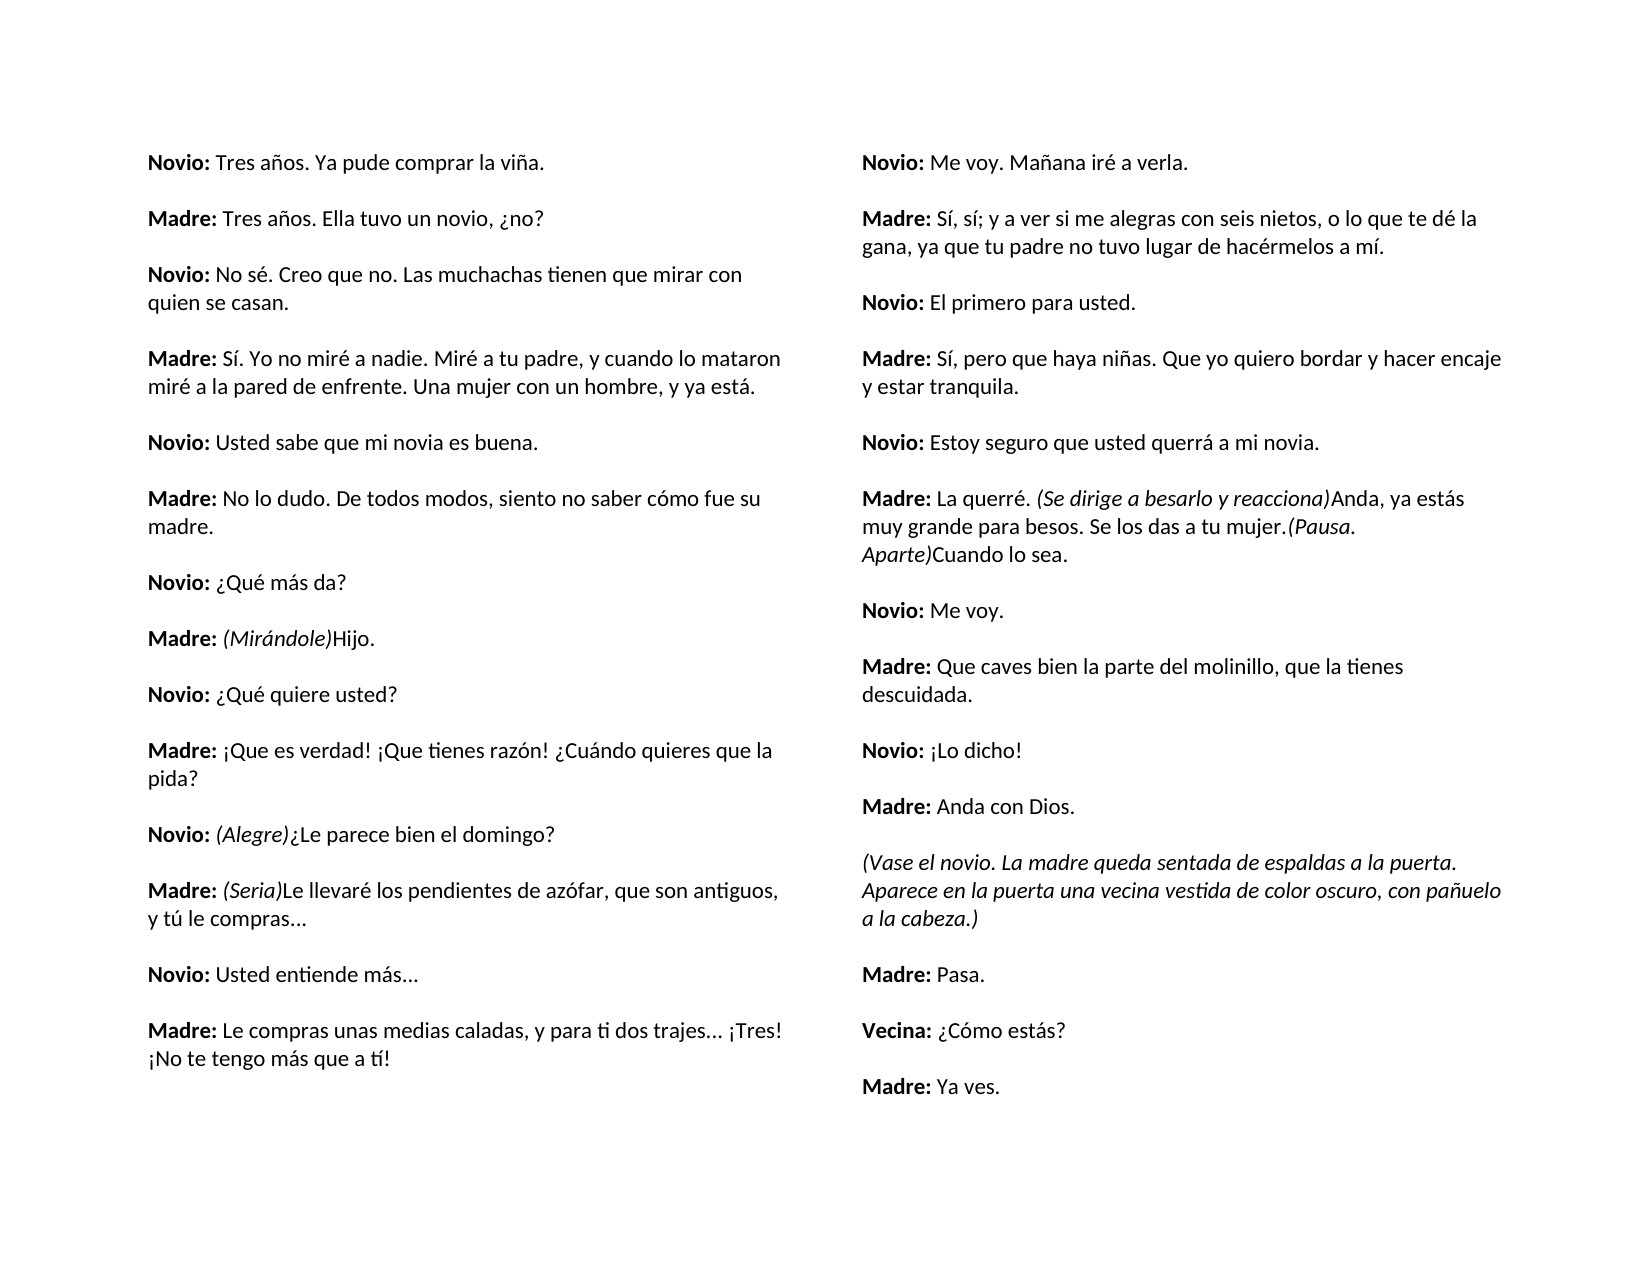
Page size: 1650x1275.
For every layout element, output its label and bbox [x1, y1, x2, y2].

text [862, 148, 1502, 1100]
text [148, 148, 788, 1100]
